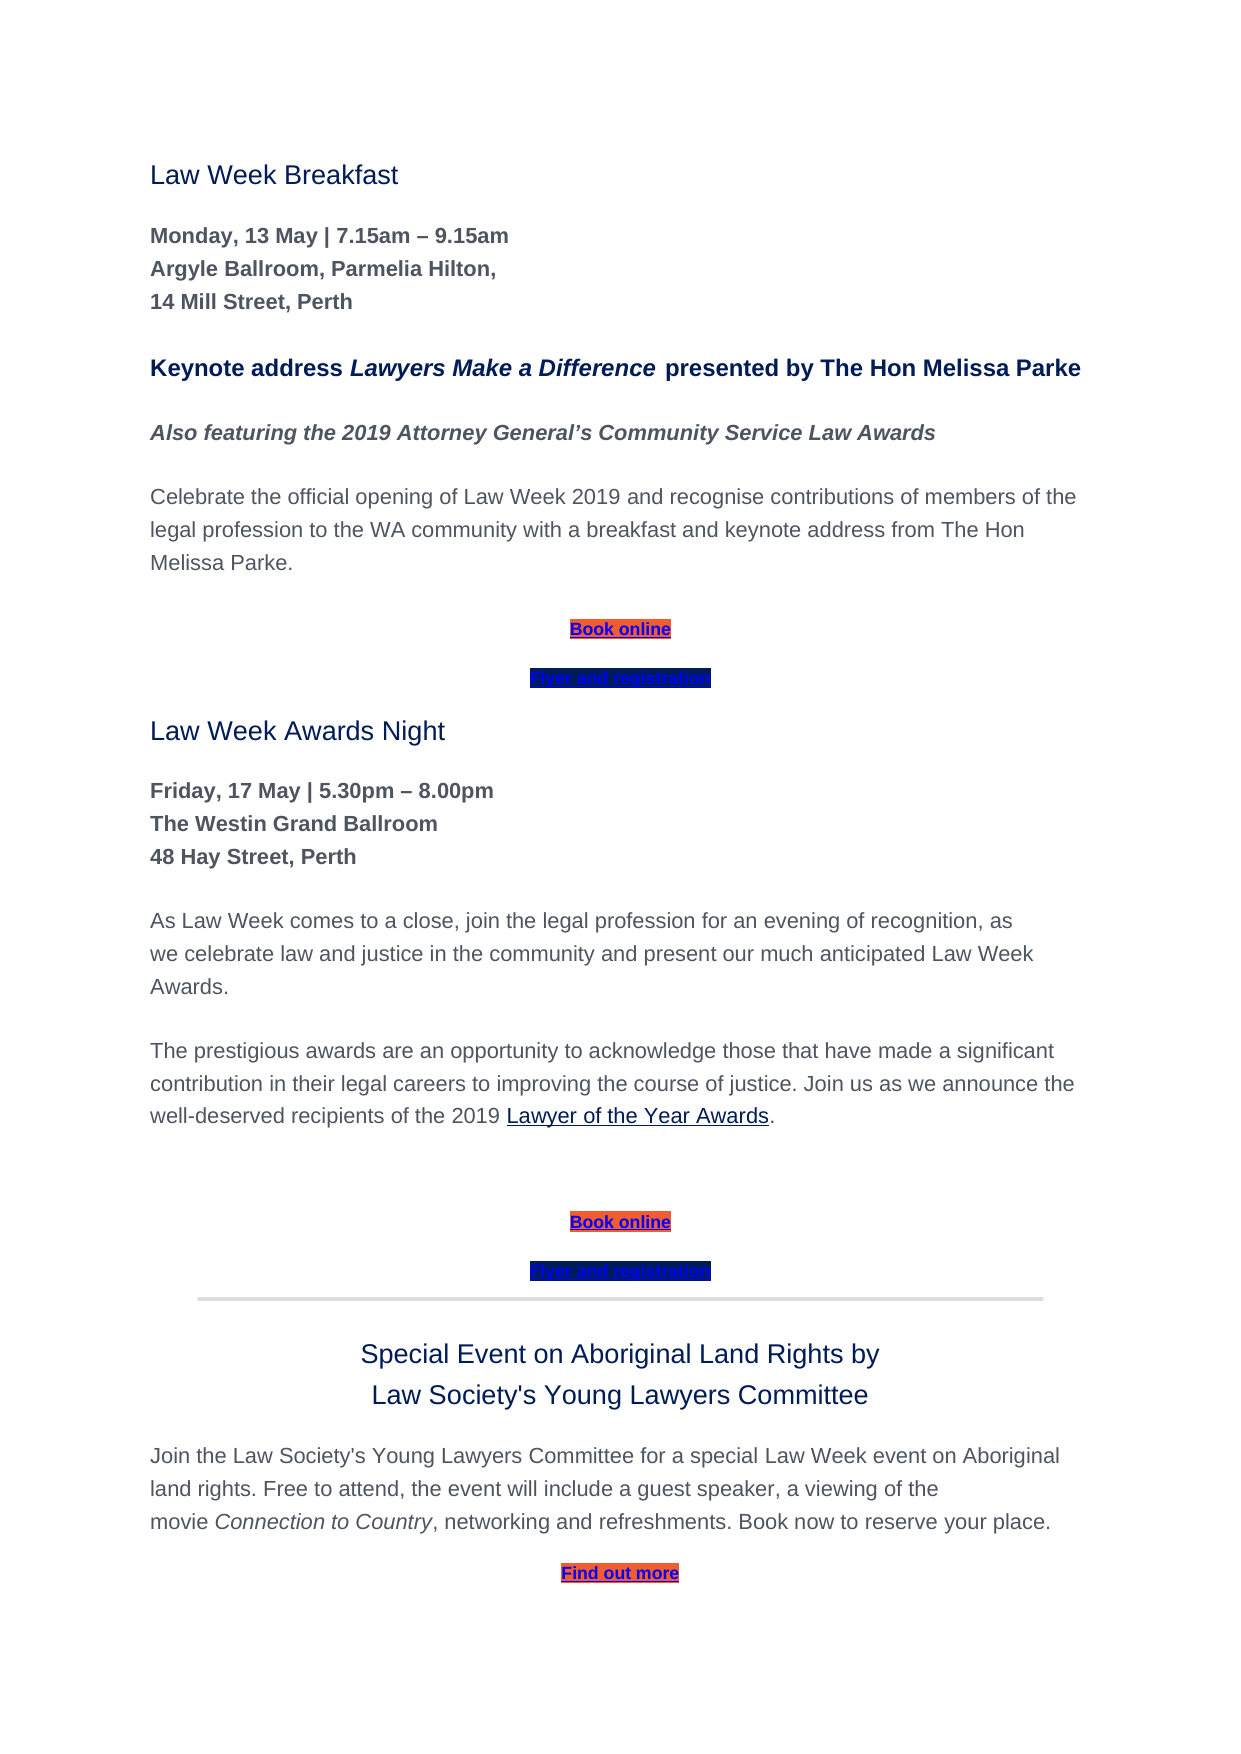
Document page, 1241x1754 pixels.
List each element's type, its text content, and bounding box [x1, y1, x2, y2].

text Find out more [150, 1551, 1090, 1583]
text Flyer and registration [150, 1248, 1090, 1281]
text Monday, 13 May | ​7.15am – 9.15am Argyle Ballroom, Parmelia Hilton, 14 Mill Street, Perth [150, 216, 1090, 314]
text Keynote address Lawyers Make a Difference presented by The Hon Melissa Parke [150, 345, 1090, 381]
text Join the Law Society's Young Lawyers Committee for a special Law Week event on Aboriginal land rights. Free to attend, the event will include a guest speaker, a viewing of the movie Connection to Country, networking and refreshments. Book now to reserve your place. [150, 1435, 1090, 1534]
text Law Week Awards Night [150, 705, 1090, 746]
picture [151, 1297, 1089, 1301]
text As Law Week comes to a close, join the legal profession for an evening of recognition, as we celebrate law and justice in the community and present our much anticipated Law Week Awards. [150, 901, 1090, 999]
text Book online [150, 606, 1090, 639]
text The prestigious awards are an opportunity to acknowledge those that have made a significant contribution in their legal careers to improving the course of justice. Join us as we announce the well-deserved recipients of the 2019 Lawyer of the Year Awards. [150, 1030, 1090, 1129]
text Book online [150, 1199, 1090, 1232]
text Flyer and registration [150, 656, 1090, 688]
text Also featuring the 2019 Attorney General’s Community Service Law Awards [150, 412, 1090, 445]
text Friday, 17 May | 5.30pm – 8.00pm The Westin Grand Ballroom 48 Hay Street, Perth [150, 771, 1090, 869]
text Special Event on Aboriginal Land Rights by Law Society's Young Lawyers Committee [150, 1329, 1090, 1410]
text Law Week Breakfast [150, 150, 1090, 191]
text Celebrate the official opening of Law Week 2019 and recognise contributions of members of the legal profession to the WA community with a breakfast and keynote address from The Hon Melissa Parke. [150, 477, 1090, 575]
